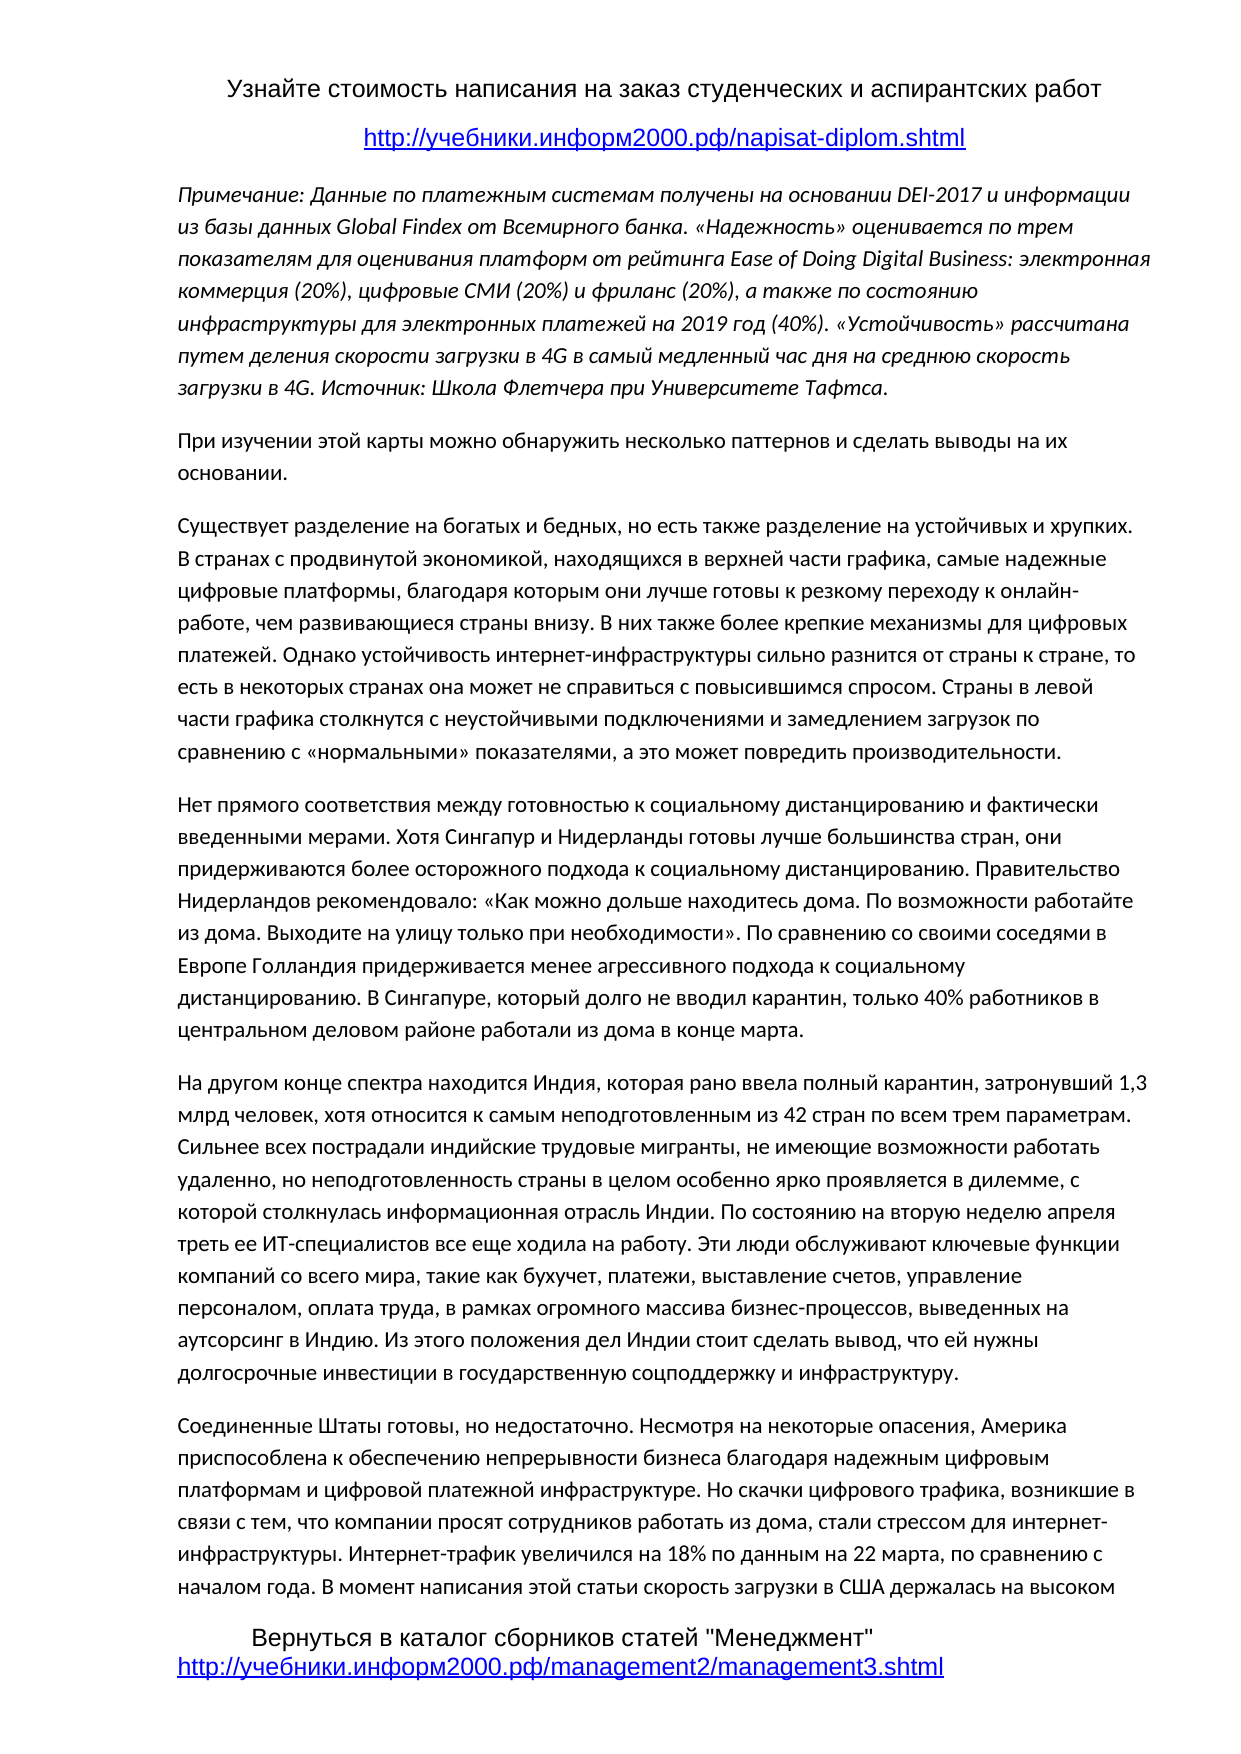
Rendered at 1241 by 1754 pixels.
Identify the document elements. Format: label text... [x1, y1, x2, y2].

text При изучении этой карты можно обнаружить несколько паттернов и сделать выводы на их основании. [177, 426, 1152, 486]
text Примечание: Данные по платежным системам получены на основании DEI-2017 и информации из базы данных Global Findex от Всемирного банка. «Надежность» оценивается по трем показателям для оценивания платформ от рейтинга Ease of Doing Digital Business: электронная коммерция (20%), цифровые СМИ (20%) и фриланс (20%), а также по состоянию инфраструктуры для электронных платежей на 2019 год (40%). «Устойчивость» рассчитана путем деления скорости загрузки в 4G в самый медленный час дня на среднюю скорость загрузки в 4G. Источник: Школа Флетчера при Университете Тафтса. [177, 180, 1152, 401]
text Нет прямого соответствия между готовностью к социальному дистанцированию и фактически введенными мерами. Хотя Сингапур и Нидерланды готовы лучше большинства стран, они придерживаются более осторожного подхода к социальному дистанцированию. Правительство Нидерландов рекомендовало: «Как можно дольше находитесь дома. По возможности работайте из дома. Выходите на улицу только при необходимости». По сравнению со своими соседями в Европе Голландия придерживается менее агрессивного подхода к социальному дистанцированию. В Сингапуре, который долго не вводил карантин, только 40% работников в центральном деловом районе работали из дома в конце марта. [177, 790, 1152, 1043]
text Существует разделение на богатых и бедных, но есть также разделение на устойчивых и хрупких. В странах с продвинутой экономикой, находящихся в верхней части графика, самые надежные цифровые платформы, благодаря которым они лучше готовы к резкому переходу к онлайн-работе, чем развивающиеся страны внизу. В них также более крепкие механизмы для цифровых платежей. Однако устойчивость интернет-инфраструктуры сильно разнится от страны к стране, то есть в некоторых странах она может не справиться с повысившимся спросом. Страны в левой части графика столкнутся с неустойчивыми подключениями и замедлением загрузок по сравнению с «нормальными» показателями, а это может повредить производительности. [177, 511, 1152, 765]
text На другом конце спектра находится Индия, которая рано ввела полный карантин, затронувший 1,3 млрд человек, хотя относится к самым неподготовленным из 42 стран по всем трем параметрам. Сильнее всех пострадали индийские трудовые мигранты, не имеющие возможности работать удаленно, но неподготовленность страны в целом особенно ярко проявляется в дилемме, с которой столкнулась информационная отрасль Индии. По состоянию на вторую неделю апреля треть ее ИТ-специалистов все еще ходила на работу. Эти люди обслуживают ключевые функции компаний со всего мира, такие как бухучет, платежи, выставление счетов, управление персоналом, оплата труда, в рамках огромного массива бизнес-процессов, выведенных на аутсорсинг в Индию. Из этого положения дел Индии стоит сделать вывод, что ей нужны долгосрочные инвестиции в государственную соцподдержку и инфраструктуру. [177, 1068, 1152, 1386]
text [177, 1411, 1152, 1600]
